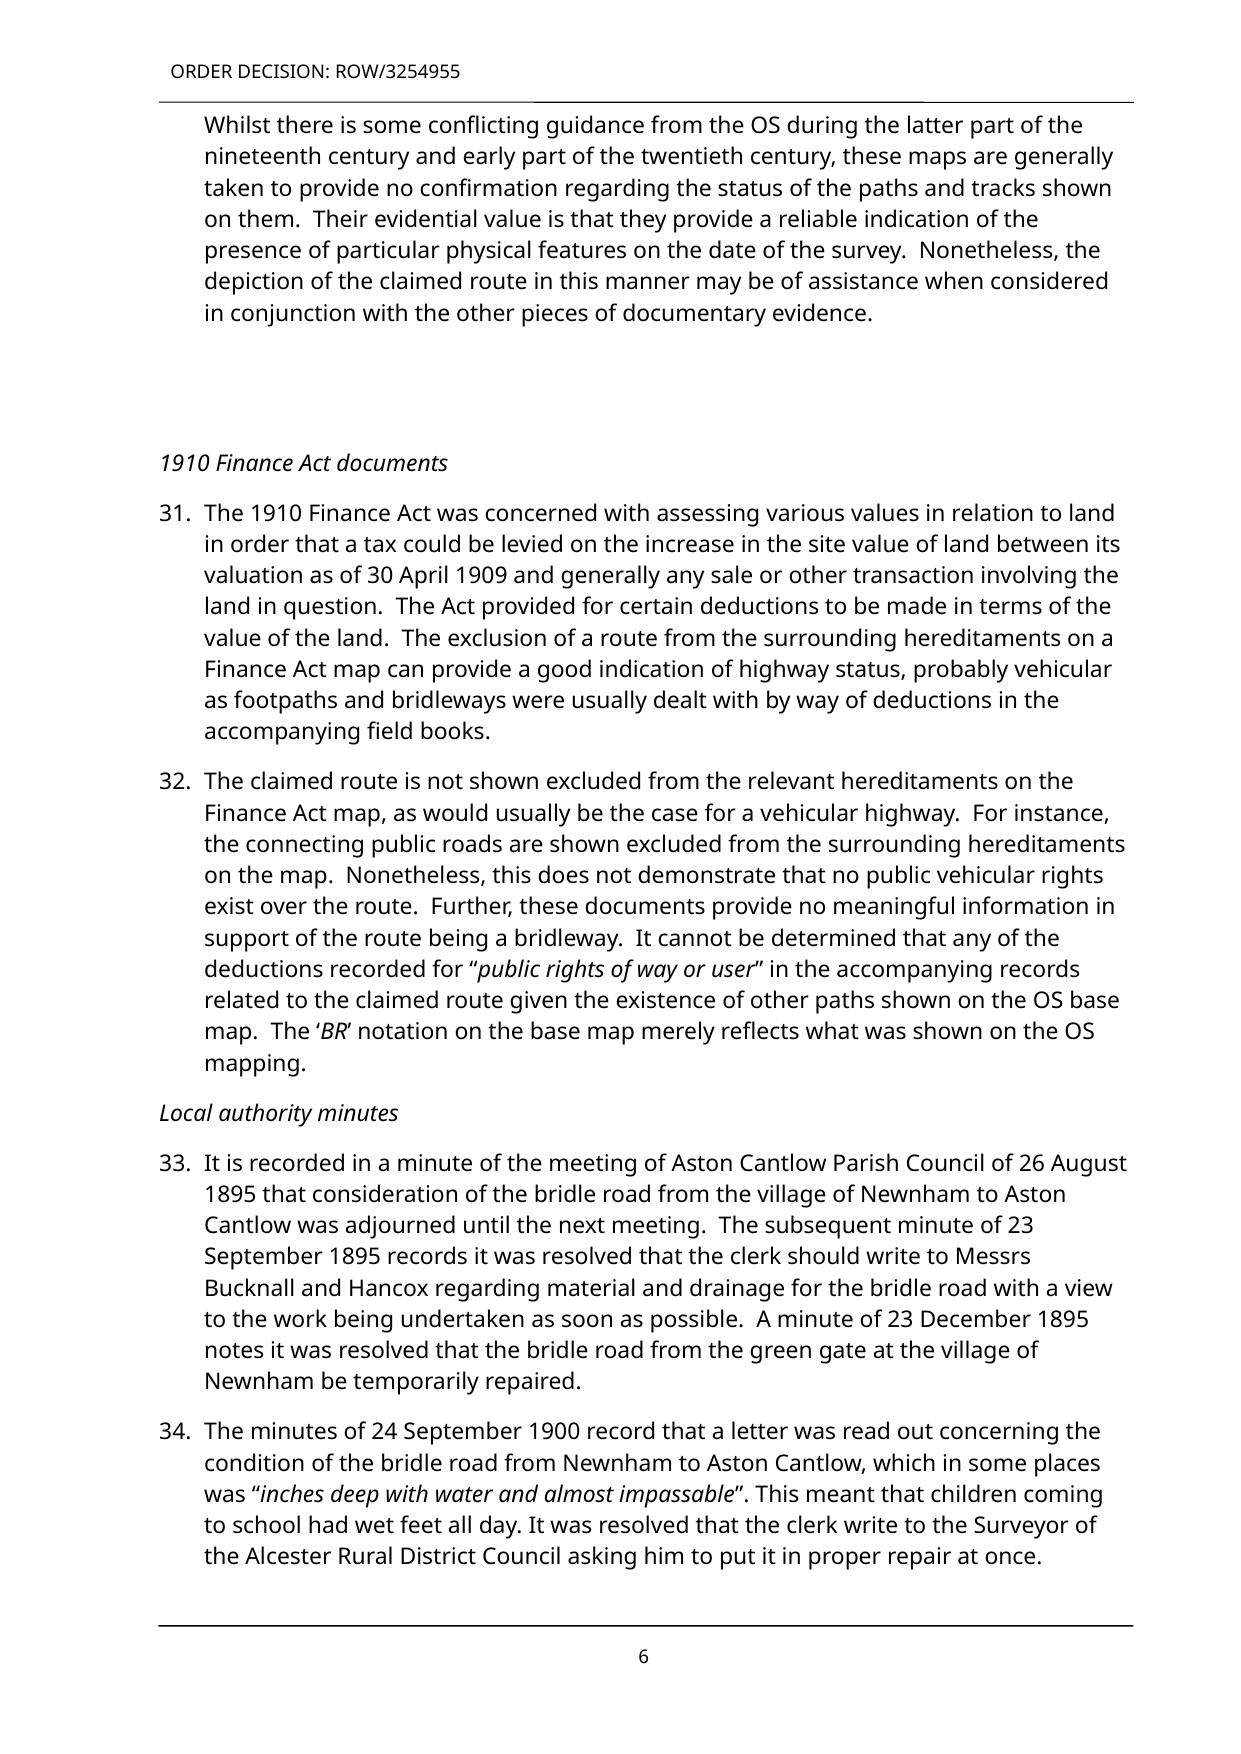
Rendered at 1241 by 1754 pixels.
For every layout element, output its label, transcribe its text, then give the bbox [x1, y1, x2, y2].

list 1910 Finance Act documents [159, 446, 1128, 478]
list Local authority minutes [159, 1096, 1128, 1128]
text The 1910 Finance Act was concerned with assessing various values in relation to land in order that a tax could be levied on the increase in the site value of land between its valuation as of 30 April 1909 and generally any sale or other transaction involving the land in question. The Act provided for certain deductions to be made in terms of the value of the land. The exclusion of a route from the surrounding hereditaments on a Finance Act map can provide a good indication of highway status, probably vehicular as footpaths and bridleways were usually dealt with by way of deductions in the accompanying field books. [159, 496, 1128, 746]
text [159, 109, 1128, 328]
text It is recorded in a minute of the meeting of Aston Cantlow Parish Council of 26 August 1895 that consideration of the bridle road from the village of Newnham to Aston Cantlow was adjourned until the next meeting. The subsequent minute of 23 September 1895 records it was resolved that the clerk should write to Messrs Bucknall and Hancox regarding material and drainage for the bridle road with a view to the work being undertaken as soon as possible. A minute of 23 December 1895 notes it was resolved that the bridle road from the green gate at the village of Newnham be temporarily repaired. [159, 1146, 1128, 1396]
text The minutes of 24 September 1900 record that a letter was read out concerning the condition of the bridle road from Newnham to Aston Cantlow, which in some places was “inches deep with water and almost impassable”. This meant that children coming to school had wet feet all day. It was resolved that the clerk write to the Surveyor of the Alcester Rural District Council asking him to put it in proper repair at once. [159, 1415, 1128, 1571]
text The claimed route is not shown excluded from the relevant hereditaments on the Finance Act map, as would usually be the case for a vehicular highway. For instance, the connecting public roads are shown excluded from the surrounding hereditaments on the map. Nonetheless, this does not demonstrate that no public vehicular rights exist over the route. Further, these documents provide no meaningful information in support of the route being a bridleway. It cannot be determined that any of the deductions recorded for “public rights of way or user” in the accompanying records related to the claimed route given the existence of other paths shown on the OS base map. The ‘BR’ notation on the base map merely reflects what was shown on the OS mapping. [159, 765, 1128, 1078]
